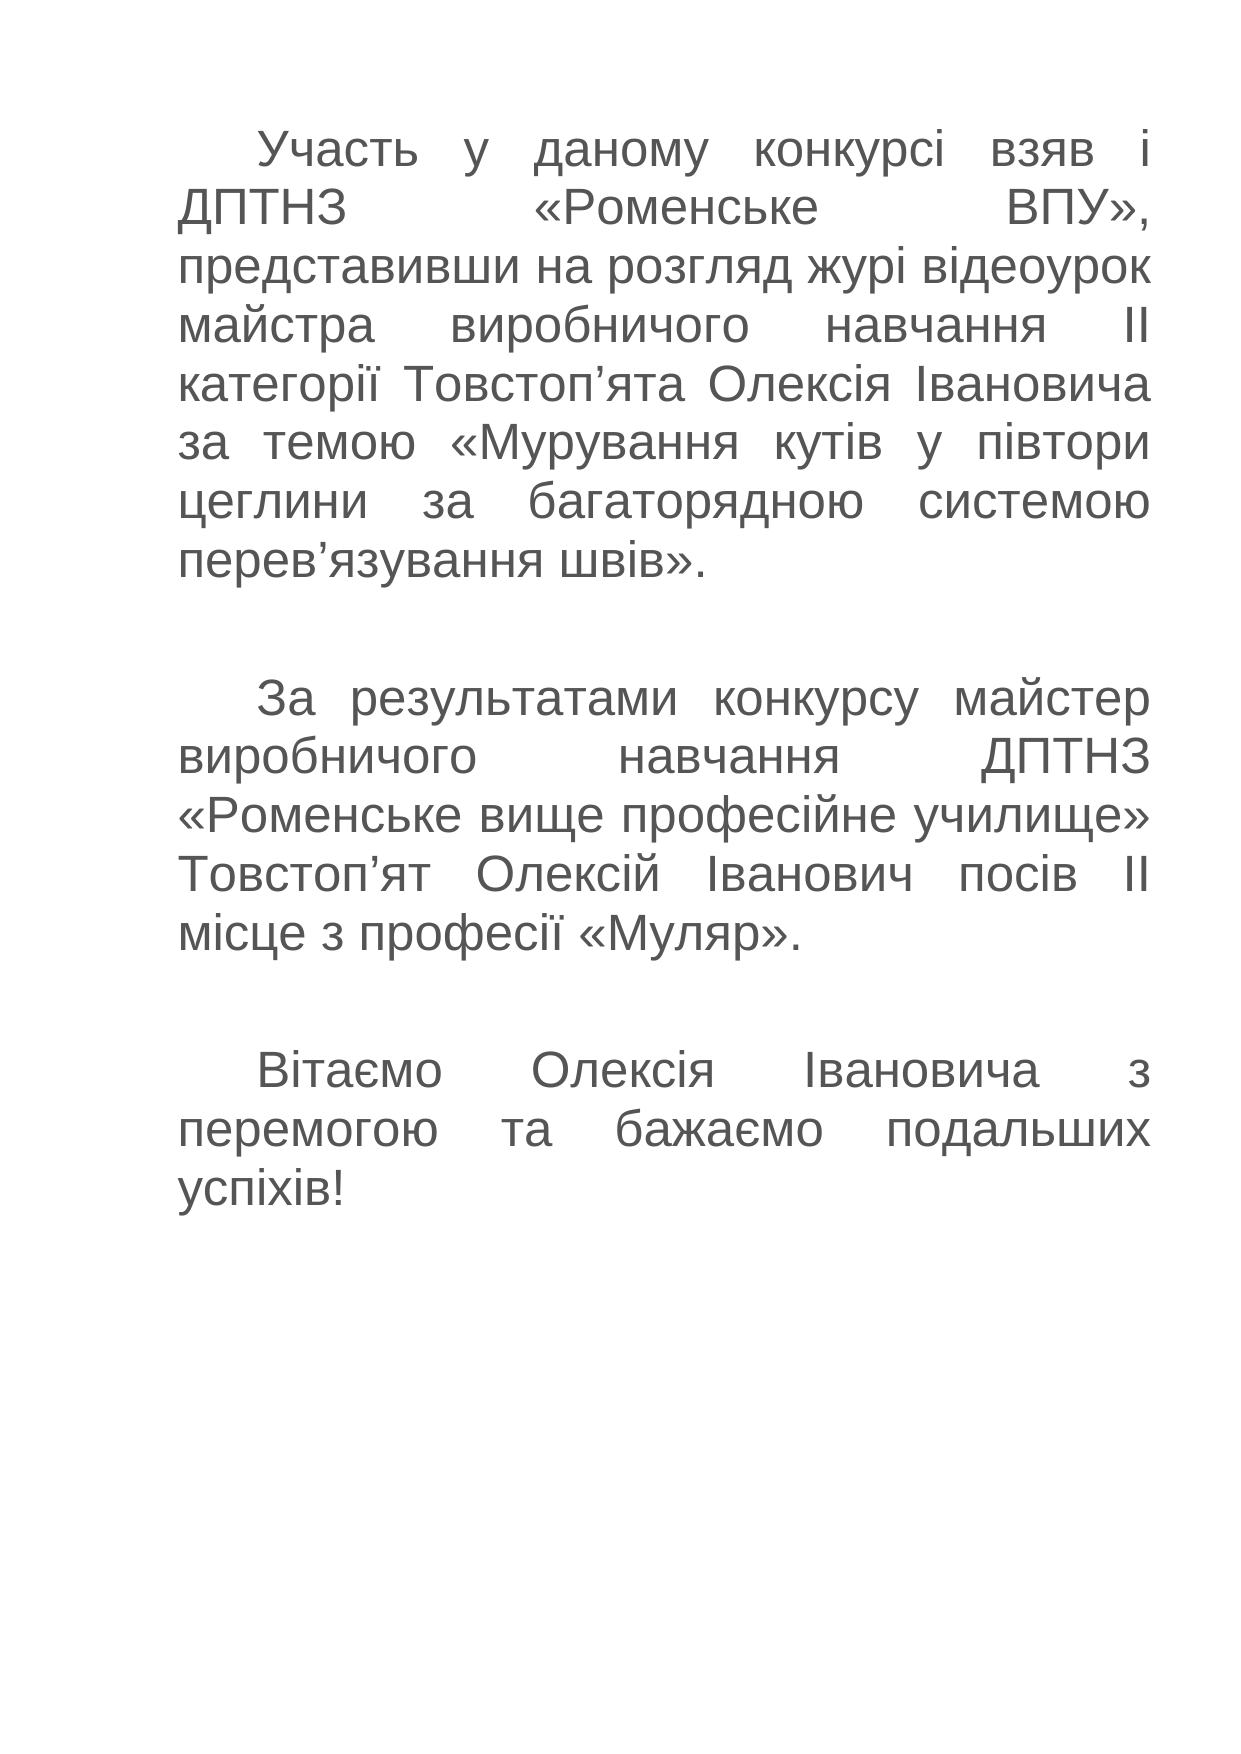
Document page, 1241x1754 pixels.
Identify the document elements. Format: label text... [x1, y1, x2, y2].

text За результатами конкурсу майстер виробничого навчання ДПТНЗ «Роменське вище професійне училище» Товстоп’ят Олексій Іванович посів ІІ місце з професії «Муляр». [177, 667, 1152, 961]
text Вітаємо Олексія Івановича з перемогою та бажаємо подальших успіхів! [177, 1040, 1152, 1216]
text Участь у даному конкурсі взяв і ДПТНЗ «Роменське ВПУ», представивши на розгляд журі відеоурок майстра виробничого навчання ІІ категорії Товстоп’ята Олексія Івановича за темою «Мурування кутів у півтори цеглини за багаторядною системою перев’язування швів». [177, 118, 1152, 588]
